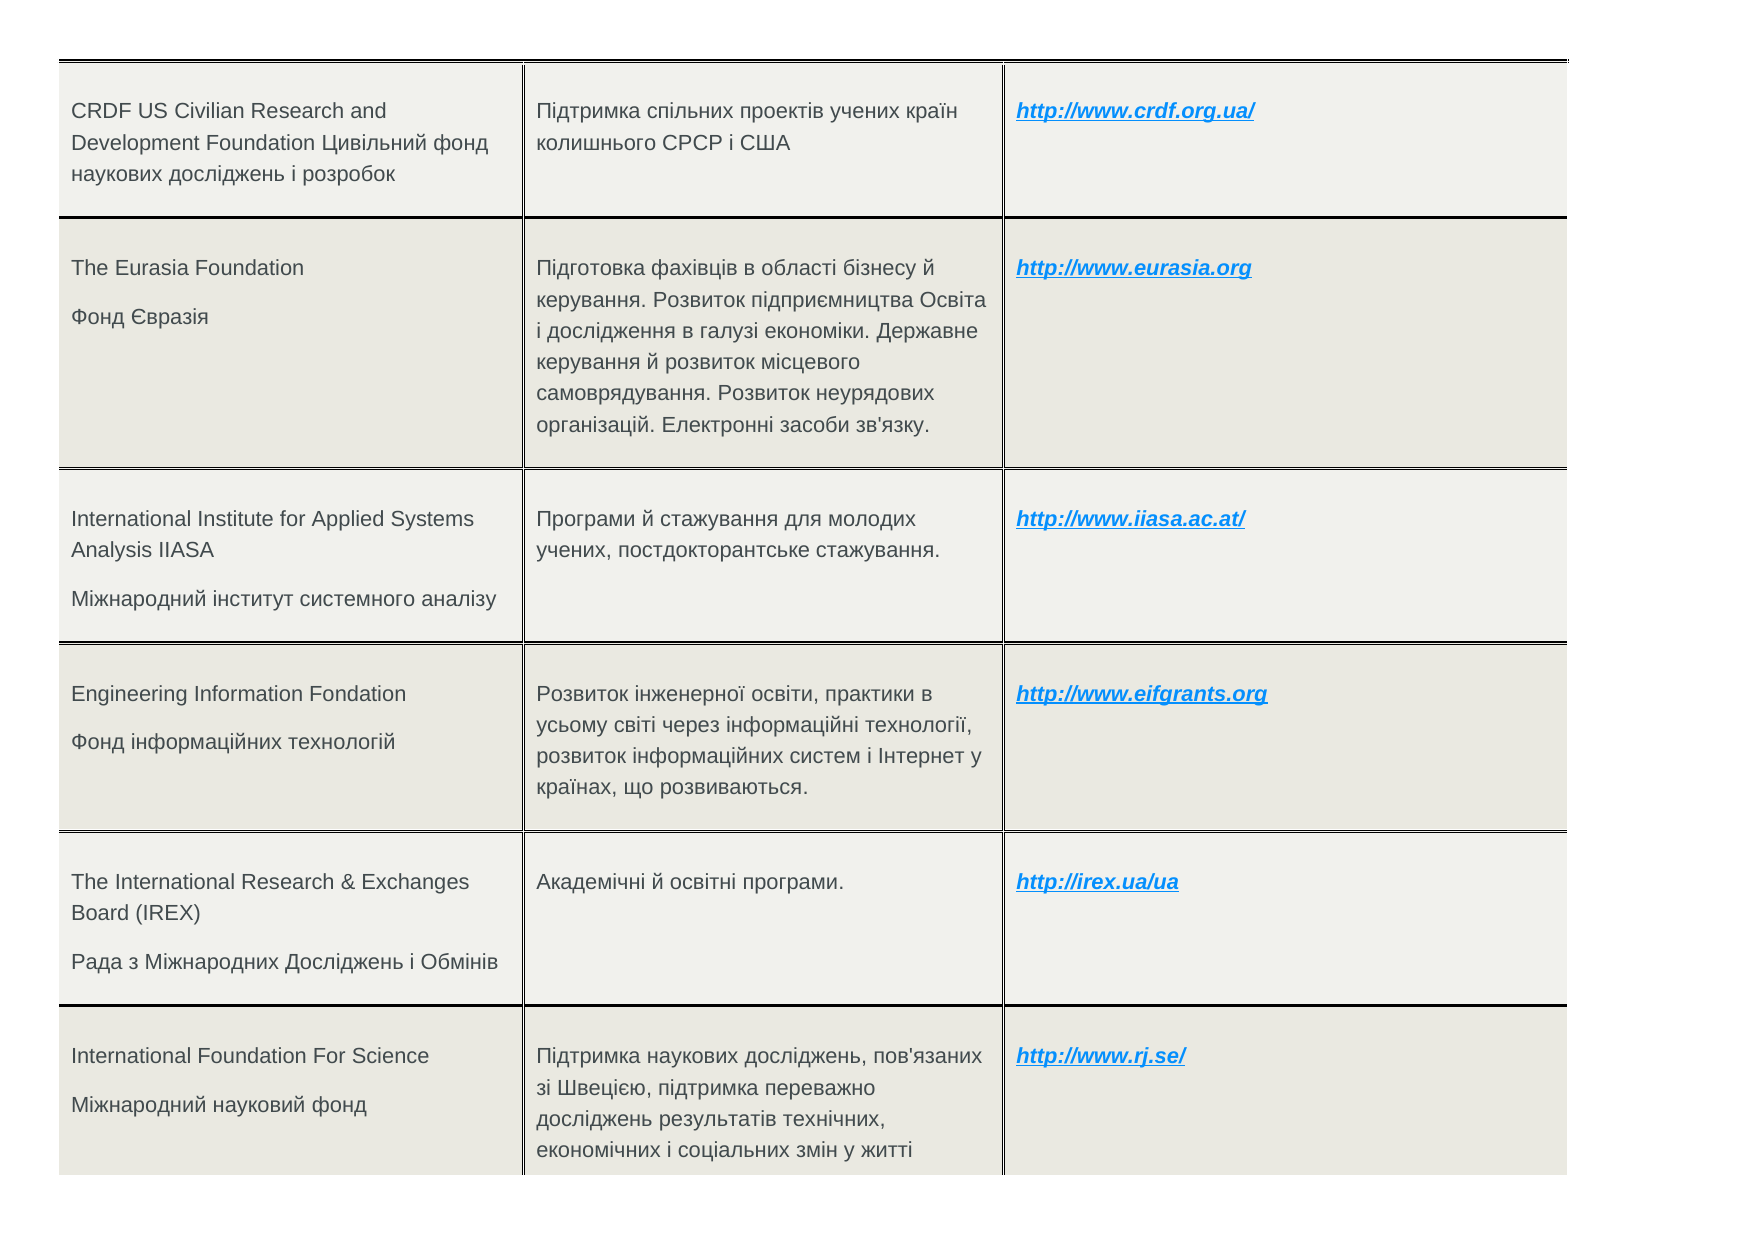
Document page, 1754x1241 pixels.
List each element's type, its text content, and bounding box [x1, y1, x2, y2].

table_cell Розвиток інженерної освіти, практики в усьому світі через інформаційні технології, розвиток інформаційних систем і Інтернет у країнах, що розвиваються. [525, 645, 1002, 829]
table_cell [525, 1007, 1002, 1175]
table_cell http://www.eurasia.org [1005, 219, 1567, 467]
table_cell Підтримка спільних проектів учених країн колишнього СРСР і США [524, 63, 1003, 216]
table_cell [59, 1007, 522, 1175]
table_cell http://irex.ua/ua [1005, 833, 1567, 1004]
table_cell CRDF US Civilian Research and Development Foundation Цивільний фонд наукових досліджень і розробок [59, 63, 523, 216]
table_cell Академічні й освітні програми. [525, 833, 1002, 1004]
table_cell Програми й стажування для молодих учених, постдокторантське стажування. [525, 470, 1002, 641]
table_cell http://www.iiasa.ac.at/ [1005, 470, 1567, 641]
table_cell The Eurasia Foundation Фонд Євразія [59, 219, 522, 467]
table_cell http://www.crdf.org.ua/ [1004, 63, 1567, 216]
table_cell http://www.rj.se/ [1005, 1007, 1567, 1175]
table_cell Підготовка фахівців в області бізнесу й керування. Розвиток підприємництва Освіта і дослідження в галузі економіки. Державне керування й розвиток місцевого самоврядування. Розвиток неурядових організацій. Електронні засоби зв'язку. [525, 219, 1002, 467]
table_cell http://www.eifgrants.org [1005, 645, 1567, 829]
table_cell The International Research & Exchanges Board (IREX) Рада з Міжнародних Досліджень і Обмінів [59, 833, 522, 1004]
table_cell International Institute for Applied Systems Analysis IIASA Міжнародний інститут системного аналізу [59, 470, 522, 641]
table_cell Engineering Information Fondation Фонд інформаційних технологій [59, 645, 522, 829]
